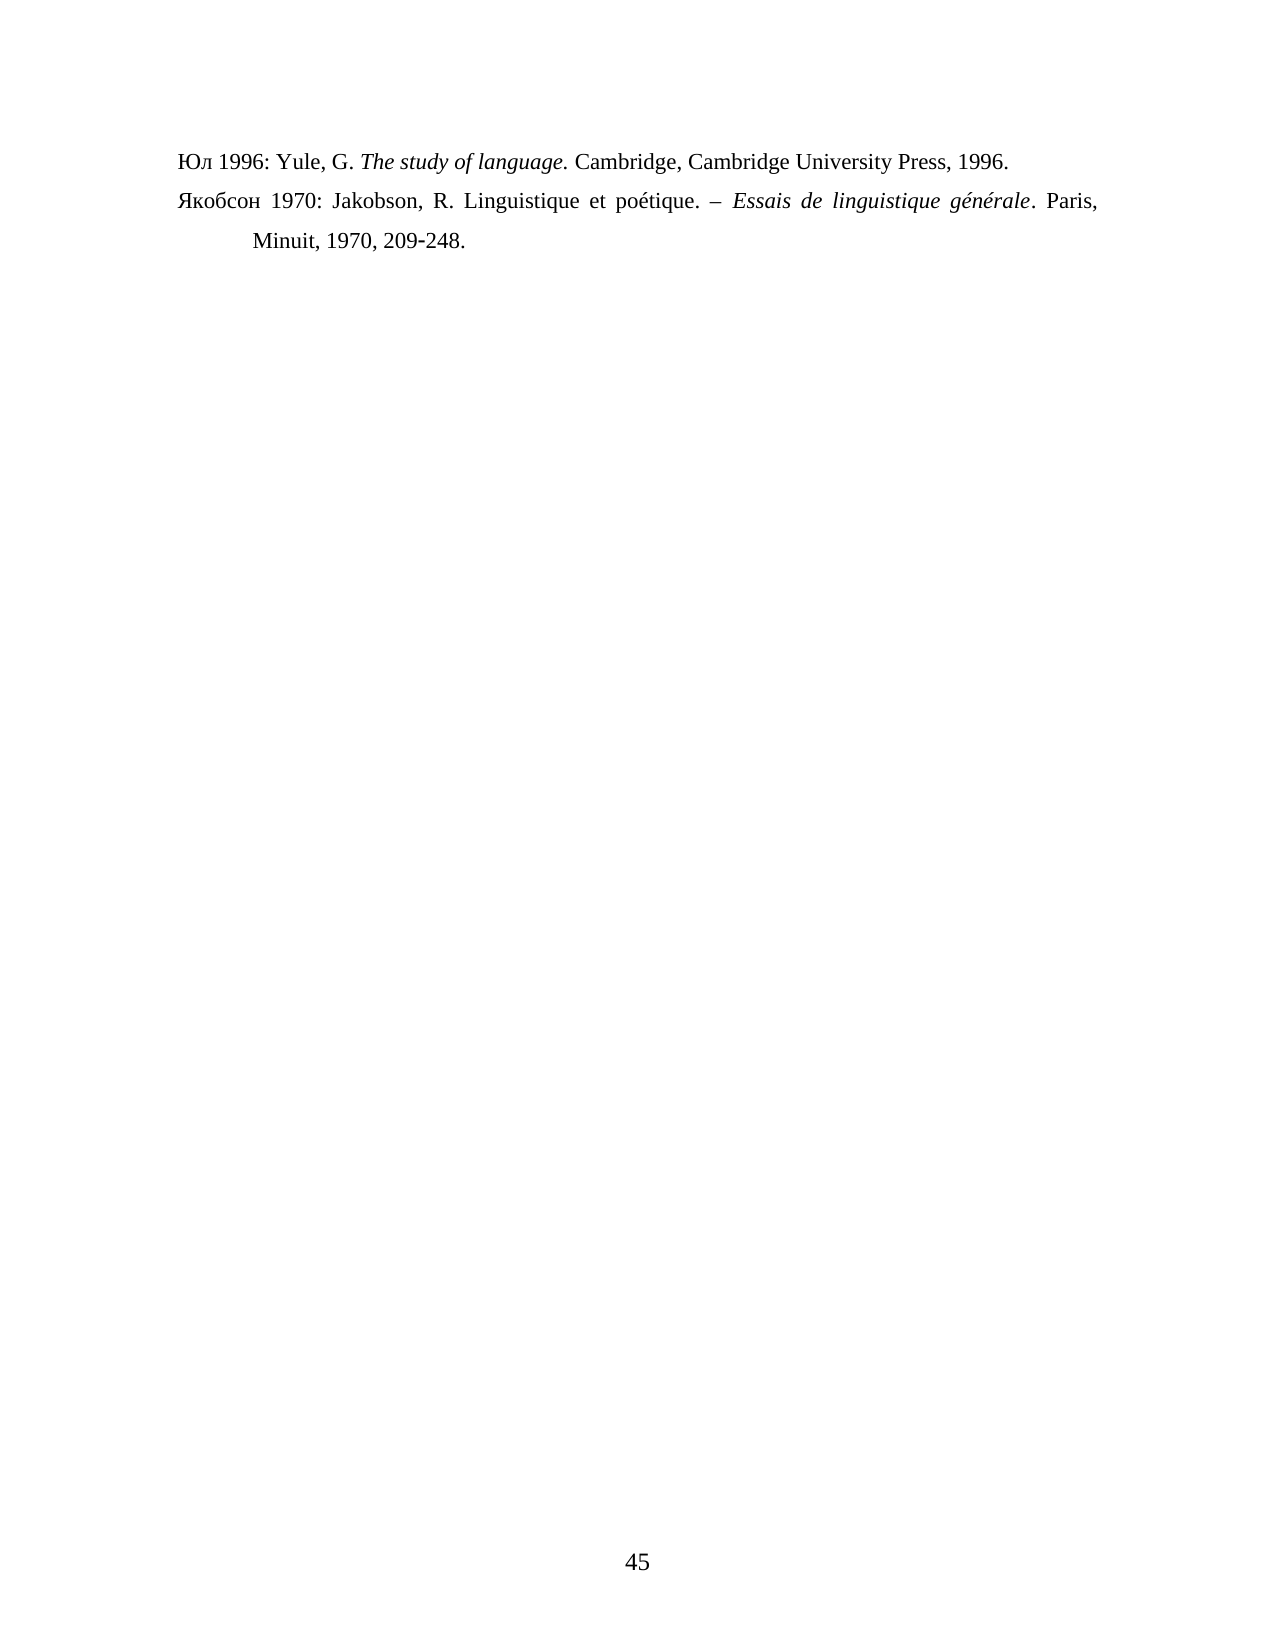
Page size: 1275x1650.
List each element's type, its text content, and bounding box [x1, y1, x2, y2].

text Юл 1996: Yule, G. The study of language. , Press, 1996. [177, 148, 1098, 174]
text Якобсон 1970: Jakobson, R. Linguistique et poétique. – Essais de linguistique générale. Paris, Minuit, 1970, 209248. [177, 187, 1098, 253]
